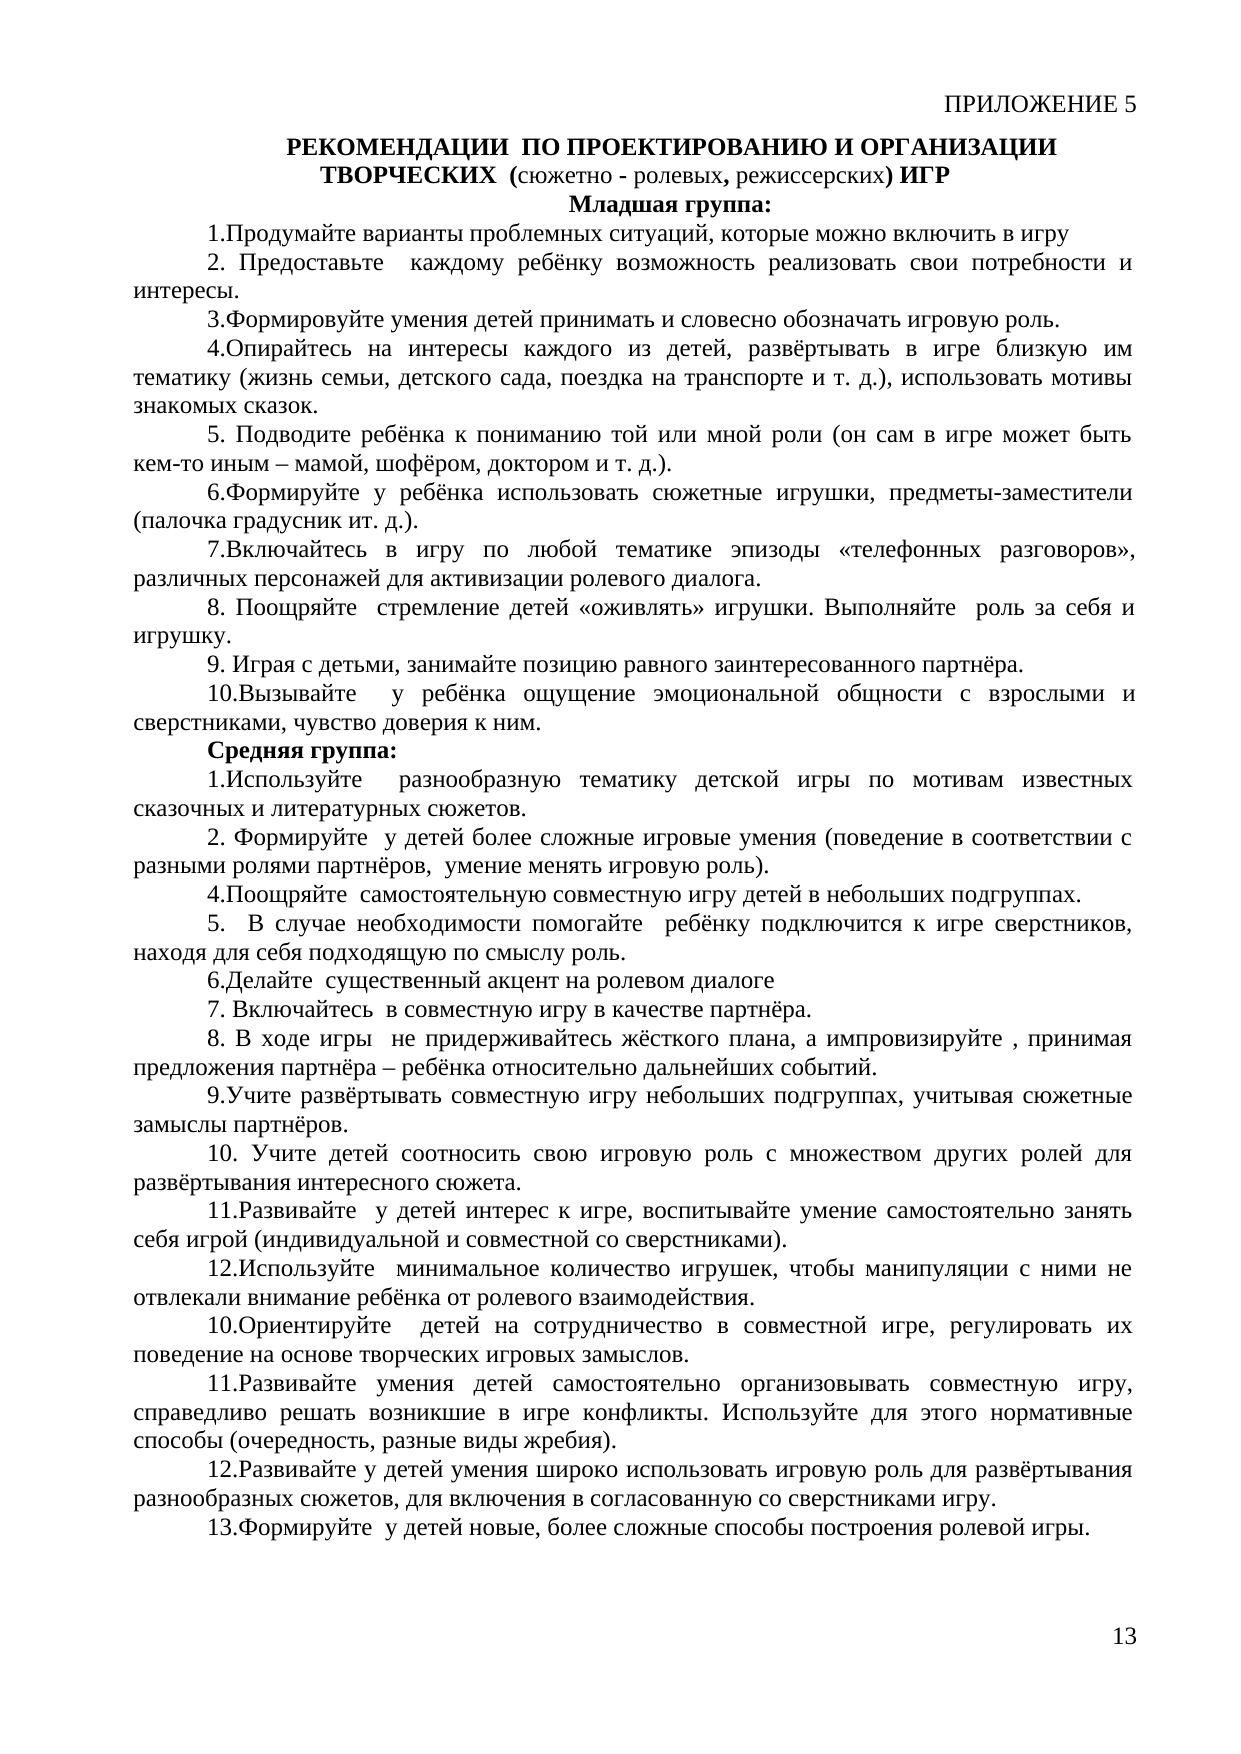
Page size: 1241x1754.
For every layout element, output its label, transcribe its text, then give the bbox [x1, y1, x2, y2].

text 1.Продумайте варианты проблемных ситуаций, которые можно включить в игру [133, 218, 1133, 247]
text ПРИЛОЖЕНИЕ 5 [89, 89, 1137, 117]
text 10. Учите детей соотносить свою игровую роль с множеством других ролей для развёртывания интересного сюжета. [133, 1138, 1133, 1196]
text 5. В случае необходимости помогайте ребёнку подключится к игре сверстников, находя для себя подходящую по смыслу роль. [133, 908, 1133, 966]
text 12.Используйте минимальное количество игрушек, чтобы манипуляции с ними не отвлекали внимание ребёнка от ролевого взаимодействия. [133, 1253, 1133, 1311]
text 8. Поощряйте стремление детей «оживлять» игрушки. Выполняйте роль за себя и игрушку. [133, 592, 1137, 649]
text 12.Развивайте у детей умения широко использовать игровую роль для развёртывания разнообразных сюжетов, для включения в согласованную со сверстниками игру. [133, 1454, 1133, 1512]
text РЕКОМЕНДАЦИИ ПО ПРОЕКТИРОВАНИЮ И ОРГАНИЗАЦИИ ТВОРЧЕСКИХ (сюжетно - ролевых, режиссерских) ИГР [133, 132, 1137, 189]
text 3.Формировуйте умения детей принимать и словесно обозначать игровую роль. [133, 304, 1133, 333]
text 4.Поощряйте самостоятельную совместную игру детей в небольших подгруппах. [133, 879, 1133, 908]
text 13.Формируйте у детей новые, более сложные способы построения ролевой игры. [133, 1512, 1137, 1541]
text 9. Играя с детьми, занимайте позицию равного заинтересованного партнёра. [133, 649, 1137, 678]
text 2. Предоставьте каждому ребёнку возможность реализовать свои потребности и интересы. [133, 247, 1133, 304]
text 4.Опирайтесь на интересы каждого из детей, развёртывать в игре близкую им тематику (жизнь семьи, детского сада, поездка на транспорте и т. д.), использовать мотивы знакомых сказок. [133, 333, 1133, 419]
text 8. В ходе игры не придерживайтесь жёсткого плана, а импровизируйте , принимая предложения партнёра – ребёнка относительно дальнейших событий. [133, 1023, 1133, 1081]
text 10.Вызывайте у ребёнка ощущение эмоциональной общности с взрослыми и сверстниками, чувство доверия к ним. [133, 678, 1137, 736]
text Средняя группа: [133, 736, 1133, 764]
text 10.Ориентируйте детей на сотрудничество в совместной игре, регулировать их поведение на основе творческих игровых замыслов. [133, 1311, 1133, 1368]
text 11.Развивайте у детей интерес к игре, воспитывайте умение самостоятельно занять себя игрой (индивидуальной и совместной со сверстниками). [133, 1196, 1133, 1253]
text 7. Включайтесь в совместную игру в качестве партнёра. [133, 994, 1133, 1023]
text 6.Формируйте у ребёнка использовать сюжетные игрушки, предметы-заместители (палочка градусник ит. д.). [133, 477, 1133, 534]
text 1.Используйте разнообразную тематику детской игры по мотивам известных сказочных и литературных сюжетов. [133, 764, 1133, 822]
text 6.Делайте существенный акцент на ролевом диалоге [133, 966, 1133, 994]
text 11.Развивайте умения детей самостоятельно организовывать совместную игру, справедливо решать возникшие в игре конфликты. Используйте для этого нормативные способы (очередность, разные виды жребия). [133, 1368, 1133, 1454]
text 9.Учите развёртывать совместную игру небольших подгруппах, учитывая сюжетные замыслы партнёров. [133, 1081, 1133, 1138]
text 5. Подводите ребёнка к пониманию той или мной роли (он сам в игре может быть кем-то иным – мамой, шофёром, доктором и т. д.). [133, 419, 1133, 477]
text 2. Формируйте у детей более сложные игровые умения (поведение в соответствии с разными ролями партнёров, умение менять игровую роль). [133, 822, 1133, 879]
text 7.Включайтесь в игру по любой тематике эпизоды «телефонных разговоров», различных персонажей для активизации ролевого диалога. [133, 534, 1137, 592]
text Младшая группа: [133, 189, 1133, 218]
